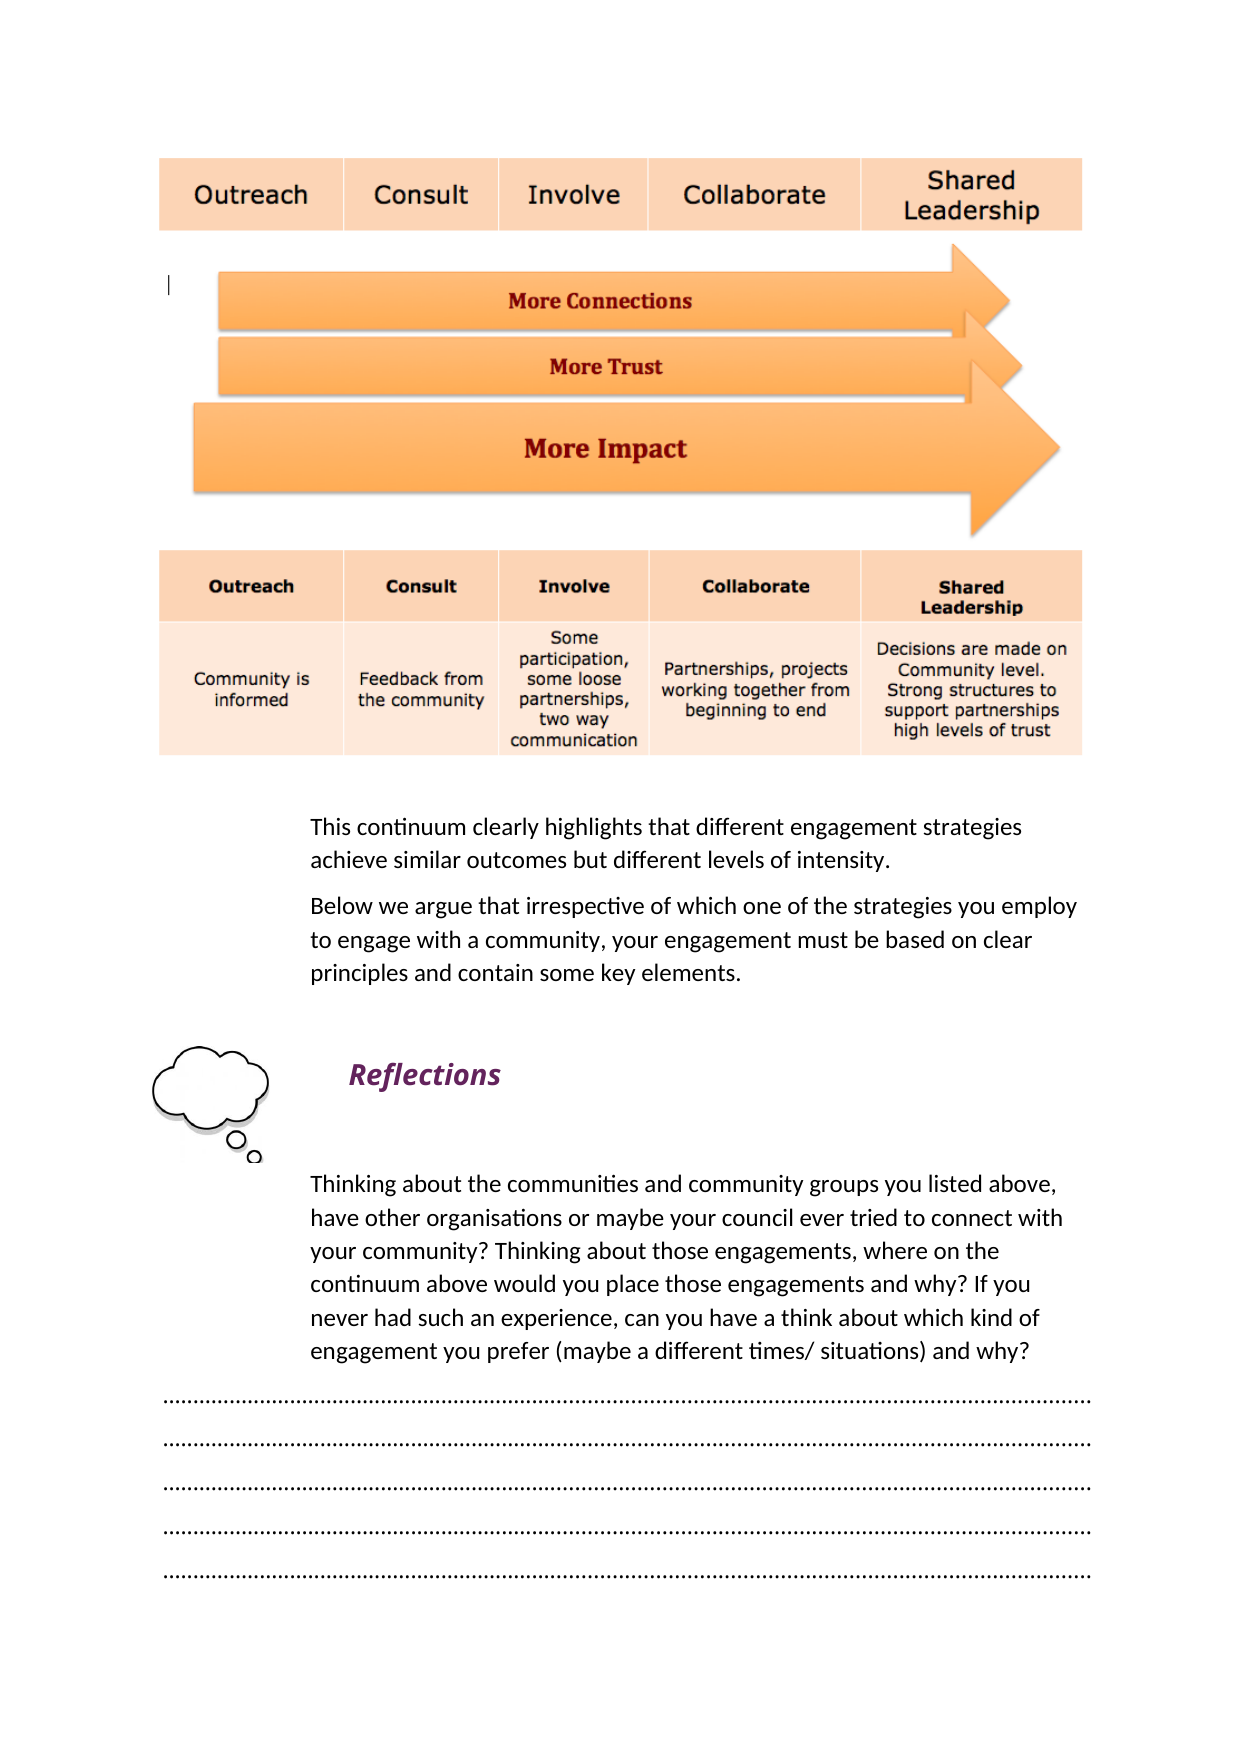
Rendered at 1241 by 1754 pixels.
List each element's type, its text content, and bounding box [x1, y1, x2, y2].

picture [150, 1046, 271, 1163]
table_header Reflections [337, 1046, 1011, 1166]
text Below we argue that irrespective of which one of the strategies you employ to engage with a community, your engagement must be based on clear principles and contain some key elements. [310, 888, 1087, 988]
picture [147, 147, 1090, 763]
table_header [136, 1046, 337, 1166]
text Thinking about the communities and community groups you listed above, have other organisations or maybe your council ever tried to connect with your community? Thinking about those engagements, where on the continuum above would you place those engagements and why? If you never had such an experience, can you have a think about which kind of engagement you prefer (maybe a different times/ situations) and why? [310, 1166, 1087, 1366]
text This continuum clearly highlights that different engagement strategies achieve similar outcomes but different levels of intensity. [310, 809, 1087, 876]
